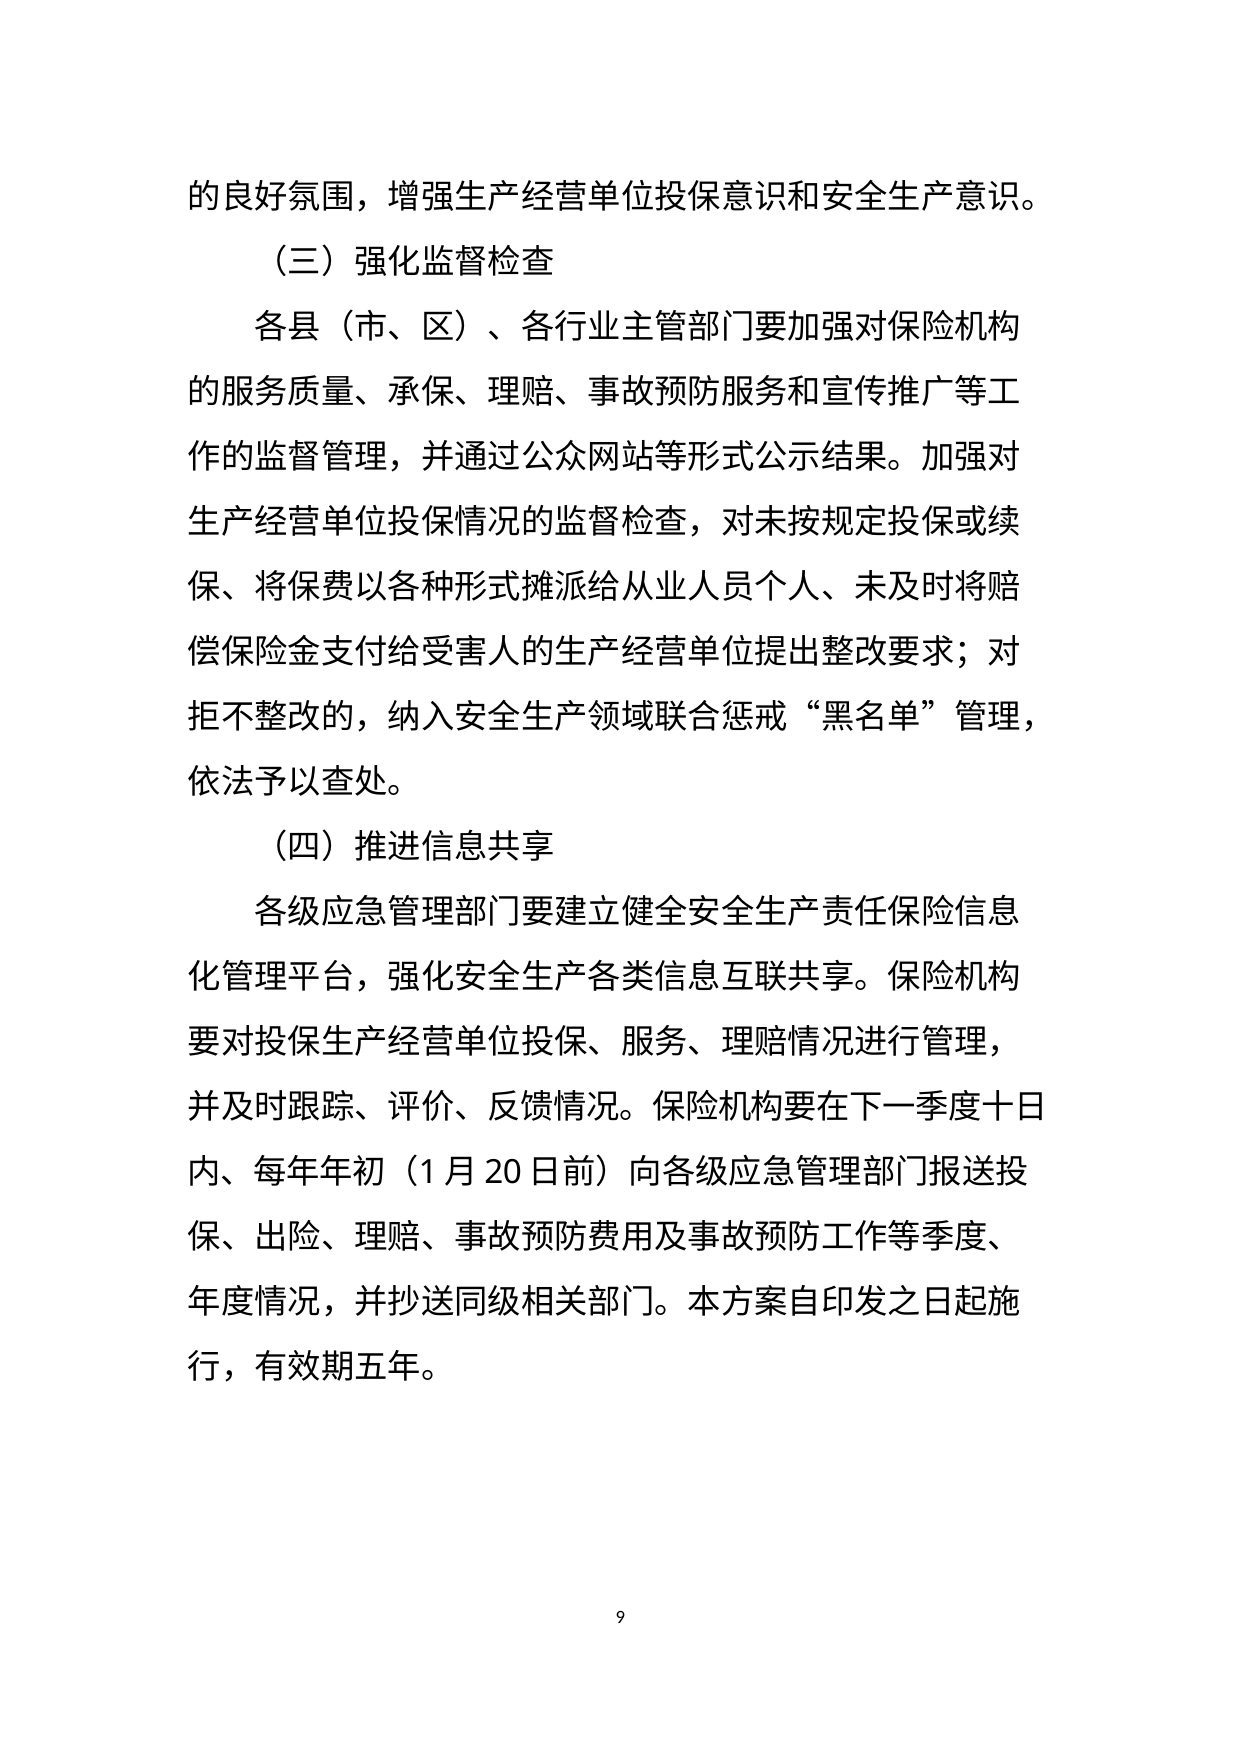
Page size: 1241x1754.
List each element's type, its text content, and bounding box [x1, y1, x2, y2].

text （三）强化监督检查 [187, 227, 1053, 292]
text （四）推进信息共享 [187, 812, 1053, 877]
text 各县（市、区）、各行业主管部门要加强对保险机构的服务质量、承保、理赔、事故预防服务和宣传推广等工作的监督管理，并通过公众网站等形式公示结果。加强对生产经营单位投保情况的监督检查，对未按规定投保或续保、将保费以各种形式摊派给从业人员个人、未及时将赔偿保险金支付给受害人的生产经营单位提出整改要求；对拒不整改的，纳入安全生产领域联合惩戒“黑名单”管理，依法予以查处。 [187, 292, 1053, 812]
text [187, 162, 1053, 227]
text 各级应急管理部门要建立健全安全生产责任保险信息化管理平台，强化安全生产各类信息互联共享。保险机构要对投保生产经营单位投保、服务、理赔情况进行管理，并及时跟踪、评价、反馈情况。保险机构要在下一季度十日内、每年年初（1月20日前）向各级应急管理部门报送投保、出险、理赔、事故预防费用及事故预防工作等季度、年度情况，并抄送同级相关部门。本方案自印发之日起施行，有效期五年。 [187, 877, 1053, 1397]
